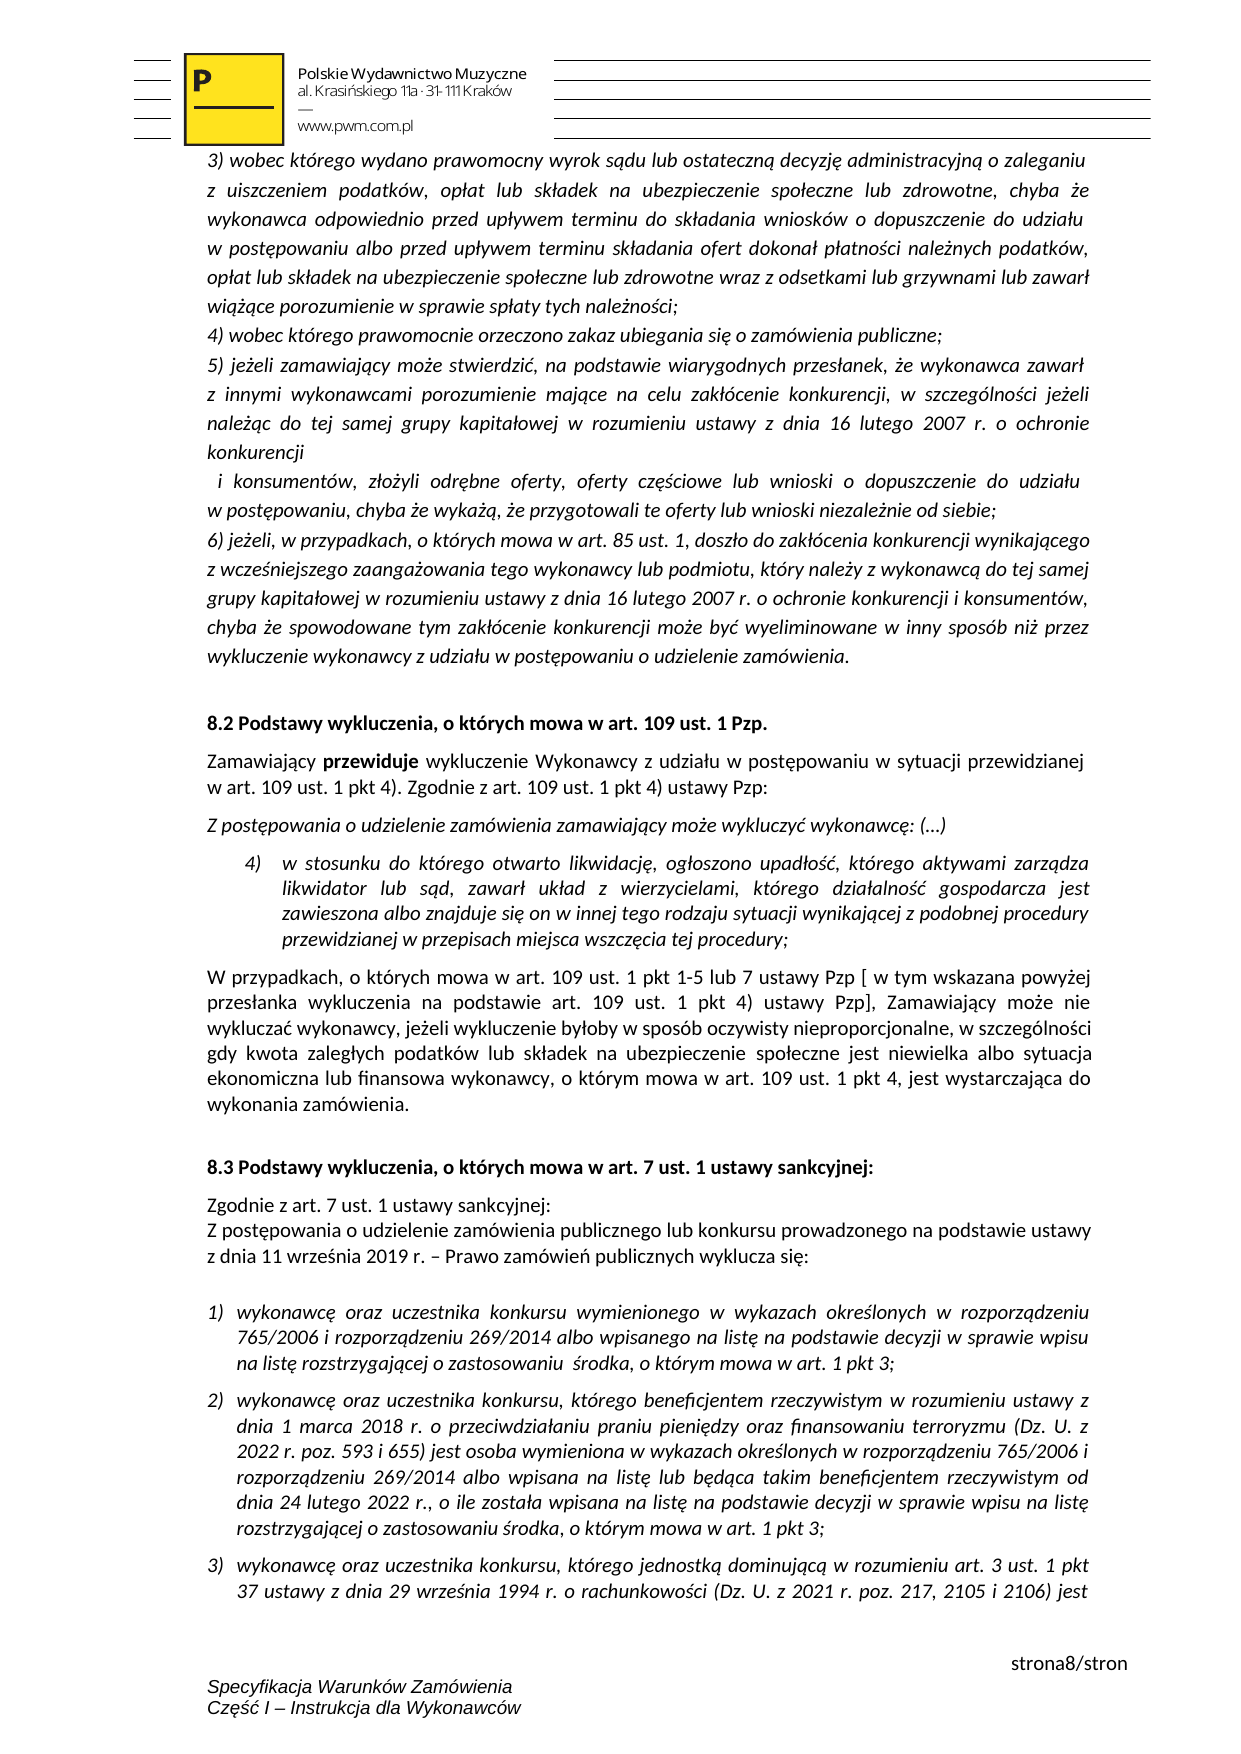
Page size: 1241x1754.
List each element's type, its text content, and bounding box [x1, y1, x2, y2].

subtitle 8.2 Podstawy wykluczenia, o których mowa w art. 109 ust. 1 Pzp. [207, 711, 1093, 736]
text Zamawiający przewiduje wykluczenie Wykonawcy z udziału w postępowaniu w sytuacji przewidzianej w art. 109 ust. 1 pkt 4). Zgodnie z art. 109 ust. 1 pkt 4) ustawy Pzp: [207, 748, 1093, 799]
list w stosunku do którego otwarto likwidację, ogłoszono upadłość, którego aktywami zarządza likwidator lub sąd, zawarł układ z wierzycielami, którego działalność gospodarcza jest zawieszona albo znajduje się on w innej tego rodzaju sytuacji wynikającej z podobnej procedury przewidzianej w przepisach miejsca wszczęcia tej procedury; [244, 850, 1093, 951]
subtitle 8.3 Podstawy wykluczenia, o których mowa w art. 7 ust. 1 ustawy sankcyjnej: [207, 1154, 1093, 1180]
text 5) jeżeli zamawiający może stwierdzić, na podstawie wiarygodnych przesłanek, że wykonawca zawarł z innymi wykonawcami porozumienie mające na celu zakłócenie konkurencji, w szczególności jeżeli należąc do tej samej grupy kapitałowej w rozumieniu ustawy z dnia 16 lutego 2007 r. o ochronie konkurencji i konsumentów, złożyli odrębne oferty, oferty częściowe lub wnioski o dopuszczenie do udziału w postępowaniu, chyba że wykażą, że przygotowali te oferty lub wnioski niezależnie od siebie; [207, 352, 1093, 523]
text Zgodnie z art. 7 ust. 1 ustawy sankcyjnej: [207, 1192, 1093, 1218]
text 3) wobec którego wydano prawomocny wyrok sądu lub ostateczną decyzję administracyjną o zaleganiu z uiszczeniem podatków, opłat lub składek na ubezpieczenie społeczne lub zdrowotne, chyba że wykonawca odpowiednio przed upływem terminu do składania wniosków o dopuszczenie do udziału w postępowaniu albo przed upływem terminu składania ofert dokonał płatności należnych podatków, opłat lub składek na ubezpieczenie społeczne lub zdrowotne wraz z odsetkami lub grzywnami lub zawarł wiążące porozumienie w sprawie spłaty tych należności; [207, 148, 1093, 319]
text Z postępowania o udzielenie zamówienia zamawiający może wykluczyć wykonawcę: (…) [207, 812, 1093, 837]
text W przypadkach, o których mowa w art. 109 ust. 1 pkt 1-5 lub 7 ustawy Pzp [ w tym wskazana powyżej przesłanka wykluczenia na podstawie art. 109 ust. 1 pkt 4) ustawy Pzp], Zamawiający może nie wykluczać wykonawcy, jeżeli wykluczenie byłoby w sposób oczywisty nieproporcjonalne, w szczególności gdy kwota zaległych podatków lub składek na ubezpieczenie społeczne jest niewielka albo sytuacja ekonomiczna lub finansowa wykonawcy, o którym mowa w art. 109 ust. 1 pkt 4, jest wystarczająca do wykonania zamówienia. [207, 964, 1093, 1116]
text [207, 1553, 1093, 1603]
text 2) wykonawcę oraz uczestnika konkursu, którego beneficjentem rzeczywistym w rozumieniu ustawy z dnia 1 marca 2018 r. o przeciwdziałaniu praniu pieniędzy oraz finansowaniu terroryzmu (Dz. U. z 2022 r. poz. 593 i 655) jest osoba wymieniona w wykazach określonych w rozporządzeniu 765/2006 i rozporządzeniu 269/2014 albo wpisana na listę lub będąca takim beneficjentem rzeczywistym od dnia 24 lutego 2022 r., o ile została wpisana na listę na podstawie decyzji w sprawie wpisu na listę rozstrzygającej o zastosowaniu środka, o którym mowa w art. 1 pkt 3; [207, 1388, 1093, 1540]
text 6) jeżeli, w przypadkach, o których mowa w art. 85 ust. 1, doszło do zakłócenia konkurencji wynikającego z wcześniejszego zaangażowania tego wykonawcy lub podmiotu, który należy z wykonawcą do tej samej grupy kapitałowej w rozumieniu ustawy z dnia 16 lutego 2007 r. o ochronie konkurencji i konsumentów, chyba że spowodowane tym zakłócenie konkurencji może być wyeliminowane w inny sposób niż przez wykluczenie wykonawcy z udziału w postępowaniu o udzielenie zamówienia. [207, 527, 1093, 669]
text Z postępowania o udzielenie zamówienia publicznego lub konkursu prowadzonego na podstawie ustawy z dnia 11 września 2019 r. – Prawo zamówień publicznych wyklucza się: [207, 1218, 1093, 1268]
text 4) wobec którego prawomocnie orzeczono zakaz ubiegania się o zamówienia publiczne; [207, 323, 1093, 348]
text 1) wykonawcę oraz uczestnika konkursu wymienionego w wykazach określonych w rozporządzeniu 765/2006 i rozporządzeniu 269/2014 albo wpisanego na listę na podstawie decyzji w sprawie wpisu na listę rozstrzygającej o zastosowaniu środka, o którym mowa w art. 1 pkt 3; [207, 1299, 1093, 1375]
